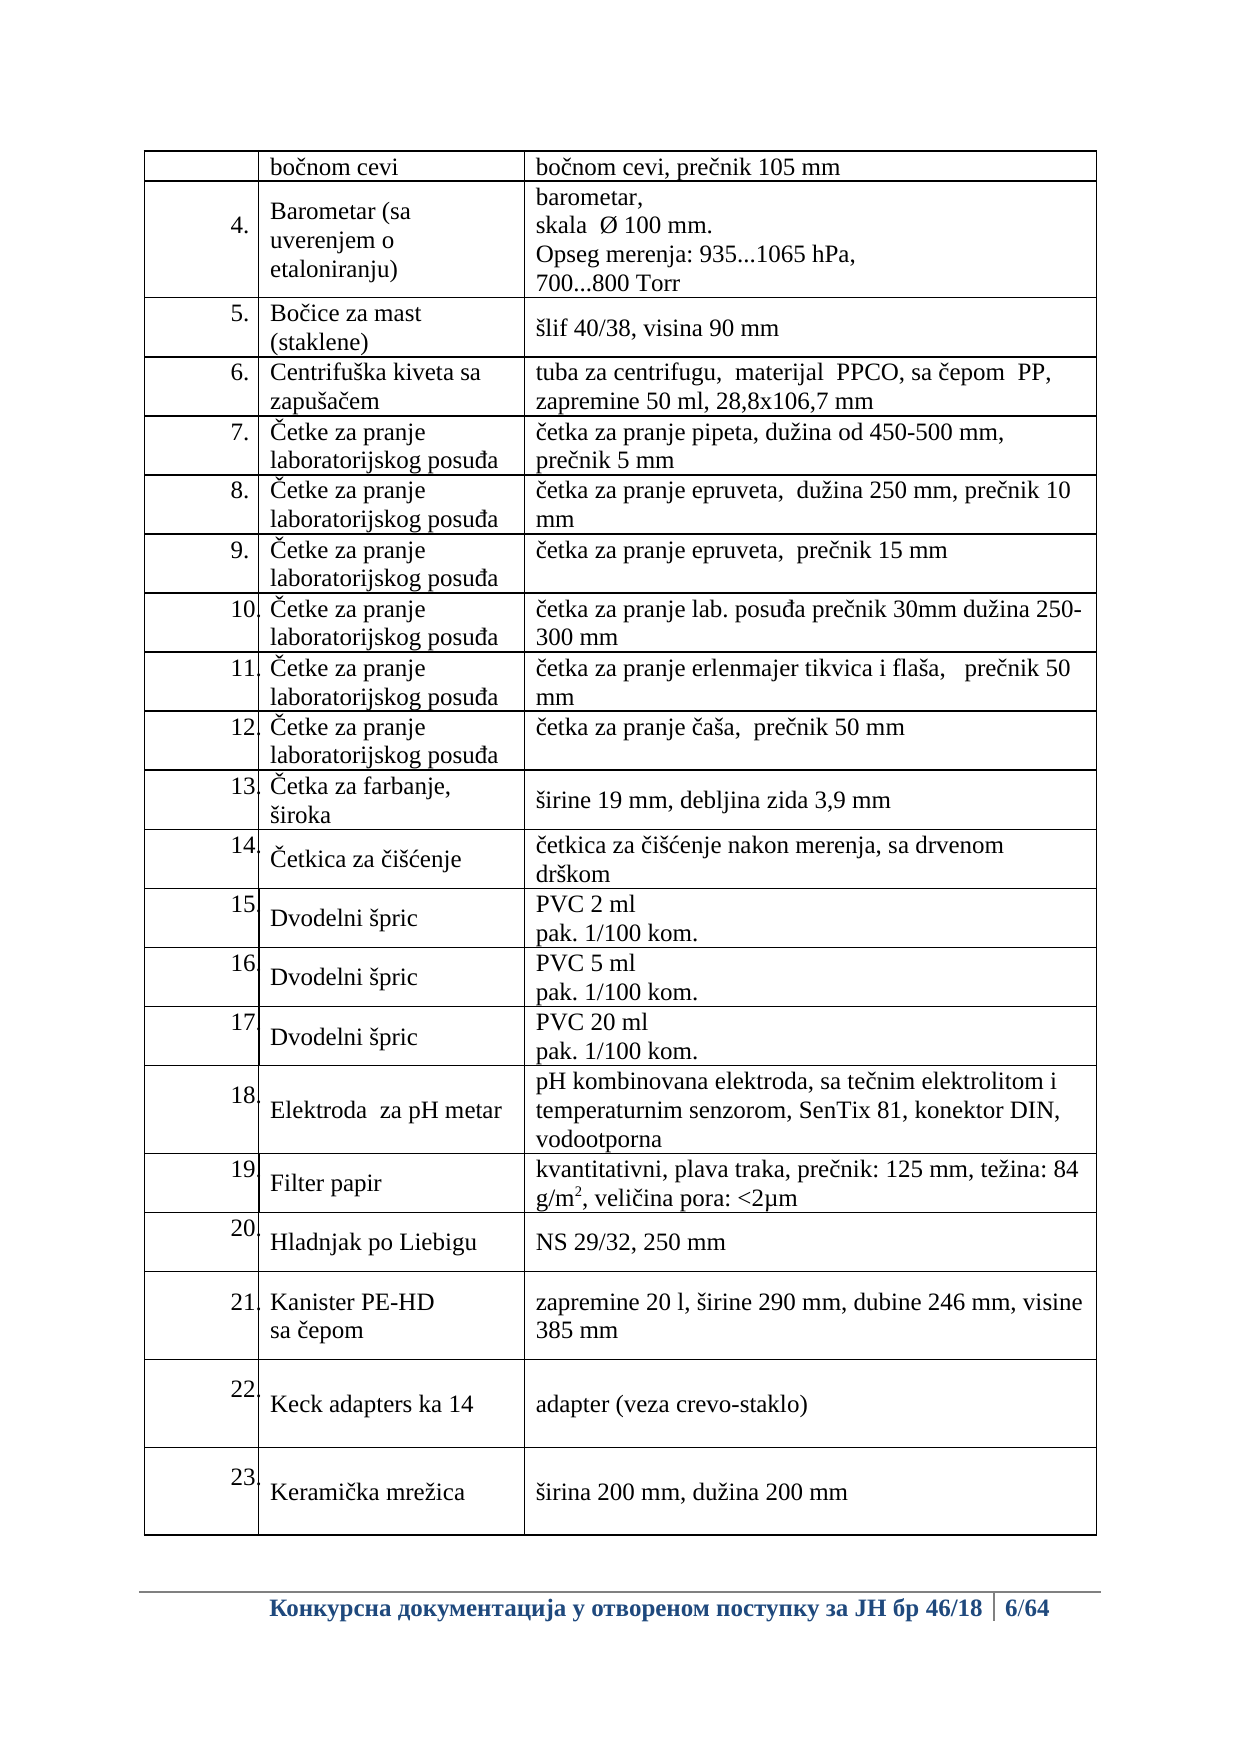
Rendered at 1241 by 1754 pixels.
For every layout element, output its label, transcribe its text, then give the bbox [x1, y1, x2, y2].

table_cell pH kombinovana elektroda, sa tečnim elektrolitom i temperaturnim senzorom, SenTix 81, konektor DIN, vodootporna [525, 1066, 1096, 1152]
table_cell [145, 830, 258, 887]
table_cell [145, 298, 258, 356]
table_cell [145, 1154, 258, 1212]
table_cell Bočice za mast (staklene) [259, 298, 524, 356]
table_cell četka za pranje epruveta, dužina 250 mm, prečnik 10 mm [525, 476, 1096, 533]
table_cell adapter (veza crevo-staklo) [525, 1360, 1096, 1446]
table_cell zapremine 20 l, širine 290 mm, dubine 246 mm, visine 385 mm [525, 1272, 1096, 1358]
table_cell [145, 476, 258, 533]
table_cell tuba za centrifugu, materijal PPCO, sa čepom PP, zapremine 50 ml, 28,8x106,7 mm [525, 358, 1096, 415]
table_cell PVC 2 ml pak. 1/100 kom. [525, 889, 1096, 947]
table_cell Hladnjak po Liebigu [259, 1213, 524, 1271]
table_cell četka za pranje epruveta, prečnik 15 mm [525, 535, 1096, 592]
table_cell Centrifuška kiveta sa zapušačem [259, 358, 524, 415]
table_cell [145, 1213, 258, 1271]
table_cell Četke za pranje laboratorijskog posuđa [259, 653, 524, 710]
table_cell [145, 535, 258, 592]
table_cell kvantitativni, plava traka, prečnik: 125 mm, težina: 84 g/m2, veličina pora: <2µm [525, 1154, 1096, 1212]
table_cell Četke za pranje laboratorijskog posuđa [259, 417, 524, 474]
table_cell [145, 1066, 258, 1152]
table_cell Dvodelni špric [260, 948, 524, 1006]
table_cell Dvodelni špric [260, 889, 524, 947]
table_cell šlif 40/38, visina 90 mm [525, 298, 1096, 356]
table_cell Barometar (sa uverenjem o etaloniranju) [259, 182, 524, 297]
table_cell PVC 20 ml pak. 1/100 kom. [525, 1007, 1096, 1065]
table_cell Keck adapters ka 14 [259, 1360, 524, 1446]
table_cell četka za pranje pipeta, dužina od 450-500 mm, prečnik 5 mm [525, 417, 1096, 474]
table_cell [259, 152, 524, 180]
table_cell Keramička mrežica [259, 1448, 524, 1534]
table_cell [525, 152, 1096, 180]
table_cell četka za pranje čaša, prečnik 50 mm [525, 712, 1096, 769]
table_cell Četke za pranje laboratorijskog posuđa [259, 594, 524, 651]
table_cell širina 200 mm, dužina 200 mm [525, 1448, 1096, 1534]
table_cell [145, 948, 258, 1006]
table_cell Četke za pranje laboratorijskog posuđa [259, 535, 524, 592]
table_cell NS 29/32, 250 mm [525, 1213, 1096, 1271]
table_cell Kanister PE-HD sa čepom [259, 1272, 524, 1358]
table_cell [145, 594, 258, 651]
table_cell Elektroda za pH metar [259, 1066, 524, 1152]
table_cell Četke za pranje laboratorijskog posuđa [259, 476, 524, 533]
table_cell četkica za čišćenje nakon merenja, sa drvenom drškom [525, 830, 1096, 887]
table_cell [145, 182, 258, 297]
table_cell [145, 1360, 258, 1446]
table_cell širine 19 mm, debljina zida 3,9 mm [525, 771, 1096, 828]
table_cell [145, 358, 258, 415]
table_cell [145, 771, 258, 828]
table_cell [145, 1448, 258, 1534]
table_cell [145, 889, 258, 947]
table_cell barometar, skala Ø 100 mm. Opseg merenja: 935...1065 hPa, 700...800 Torr [525, 182, 1096, 297]
table_cell [145, 1007, 258, 1065]
table_cell [145, 712, 258, 769]
table_cell [145, 653, 258, 710]
table_cell četka za pranje lab. posuđa prečnik 30mm dužina 250-300 mm [525, 594, 1096, 651]
table_cell Filter papir [260, 1154, 524, 1212]
table_cell četka za pranje erlenmajer tikvica i flaša, prečnik 50 mm [525, 653, 1096, 710]
table_cell Četke za pranje laboratorijskog posuđa [259, 712, 524, 769]
table_cell Dvodelni špric [260, 1007, 524, 1065]
table_cell PVC 5 ml pak. 1/100 kom. [525, 948, 1096, 1006]
table_cell Četka za farbanje, široka [259, 771, 524, 828]
table_cell Četkica za čišćenje [259, 830, 524, 887]
table_cell [145, 1272, 258, 1358]
table_cell [145, 417, 258, 474]
table_cell [145, 152, 258, 180]
